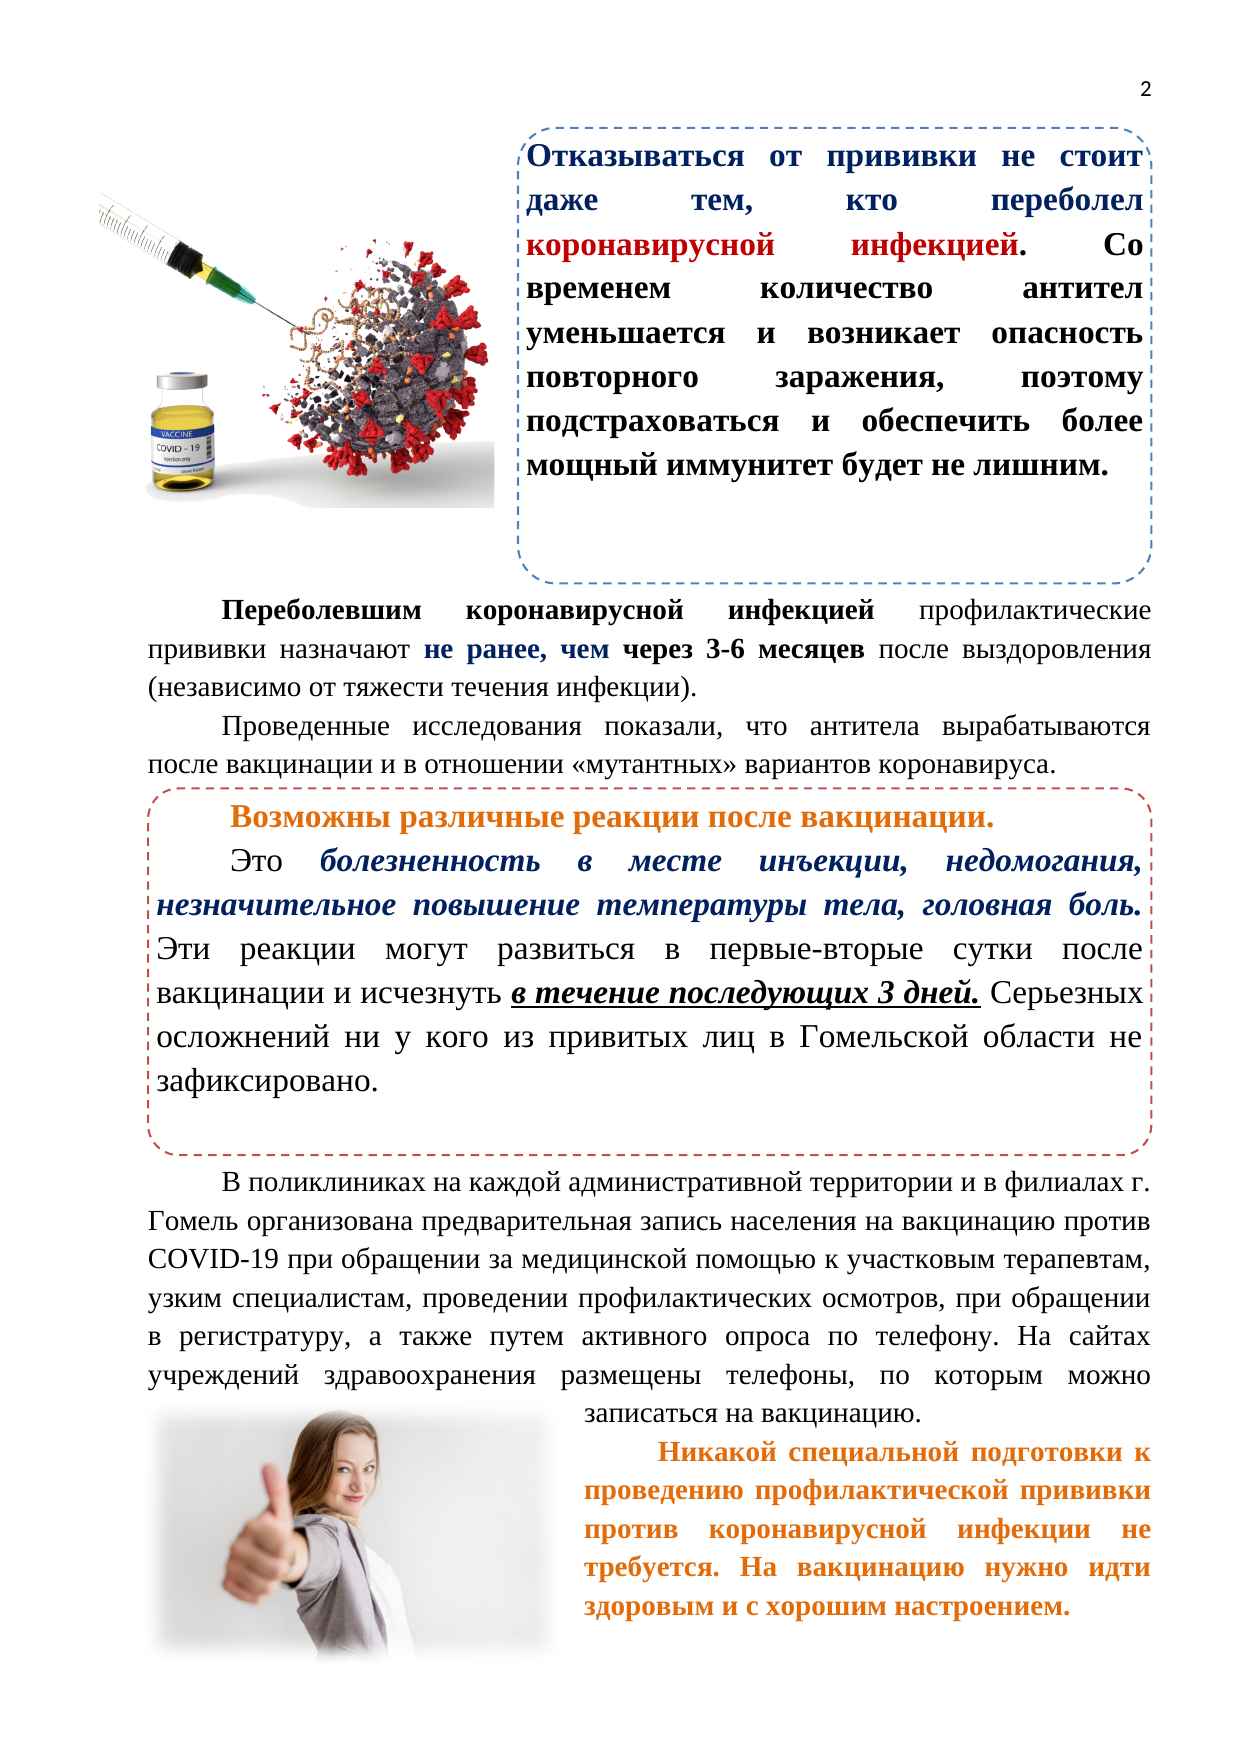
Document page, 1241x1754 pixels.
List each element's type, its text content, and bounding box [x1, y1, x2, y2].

text Проведенные исследования показали, что антитела вырабатываются после вакцинации и в отношении «мутантных» вариантов коронавируса. [148, 708, 1152, 780]
text Переболевшим коронавирусной инфекцией профилактические прививки назначают не ранее, чем через 3-6 месяцев после выздоровления (независимо от тяжести течения инфекции). [148, 592, 1152, 703]
picture [99, 192, 495, 508]
picture [169, 1428, 535, 1637]
text В поликлиниках на каждой административной территории и в филиалах г. Гомель организована предварительная запись населения на вакцинацию против COVID-19 при обращении за медицинской помощью к участковым терапевтам, узким специалистам, проведении профилактических осмотров, при обращении в регистратуру, а также путем активного опроса по телефону. На сайтах учреждений здравоохранения размещены телефоны, по которым можно записаться на вакцинацию. [148, 1164, 1152, 1429]
text Никакой специальной подготовки к проведению профилактической прививки против коронавирусной инфекции не требуется. На вакцинацию нужно идти здоровым и с хорошим настроением. [560, 1434, 1152, 1622]
